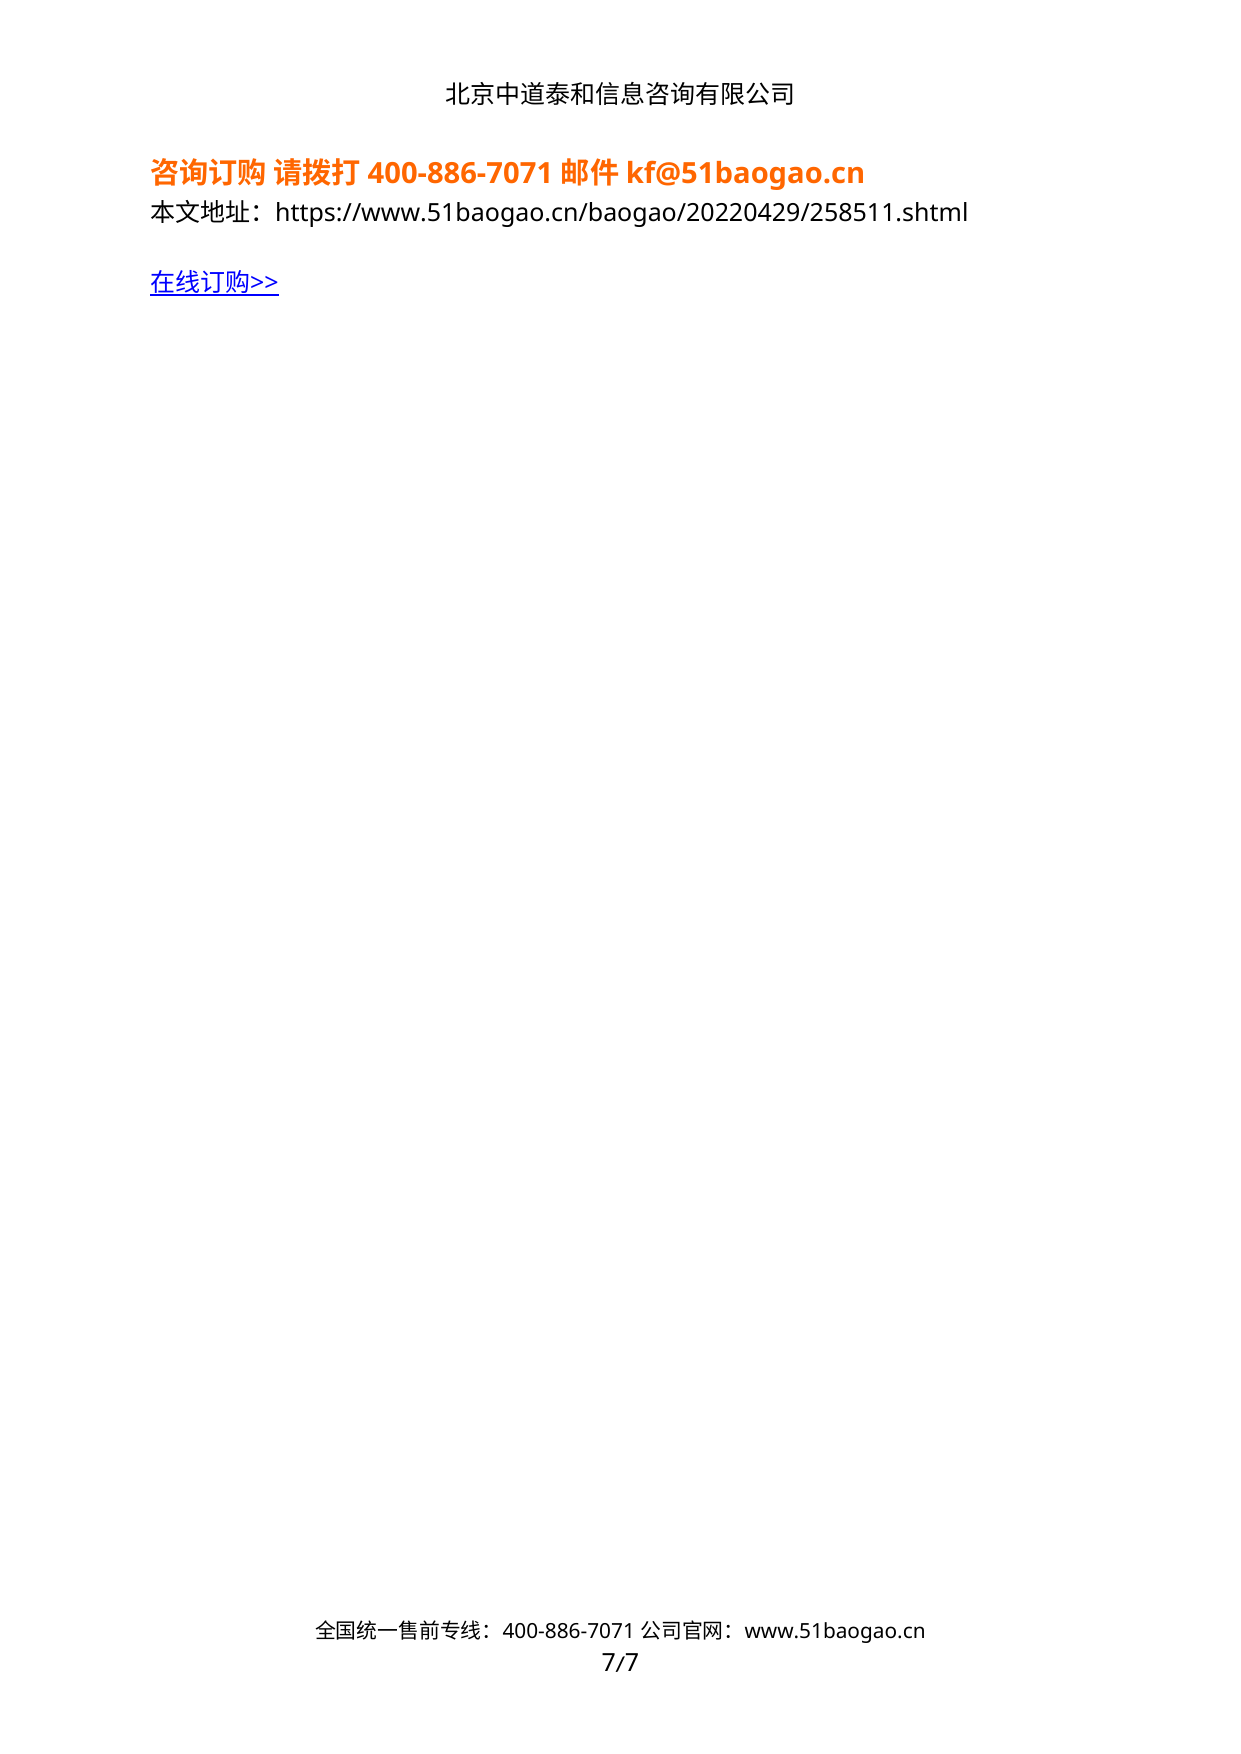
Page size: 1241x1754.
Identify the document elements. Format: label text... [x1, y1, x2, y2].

text 在线订购>> [150, 229, 1090, 299]
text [150, 150, 1090, 229]
